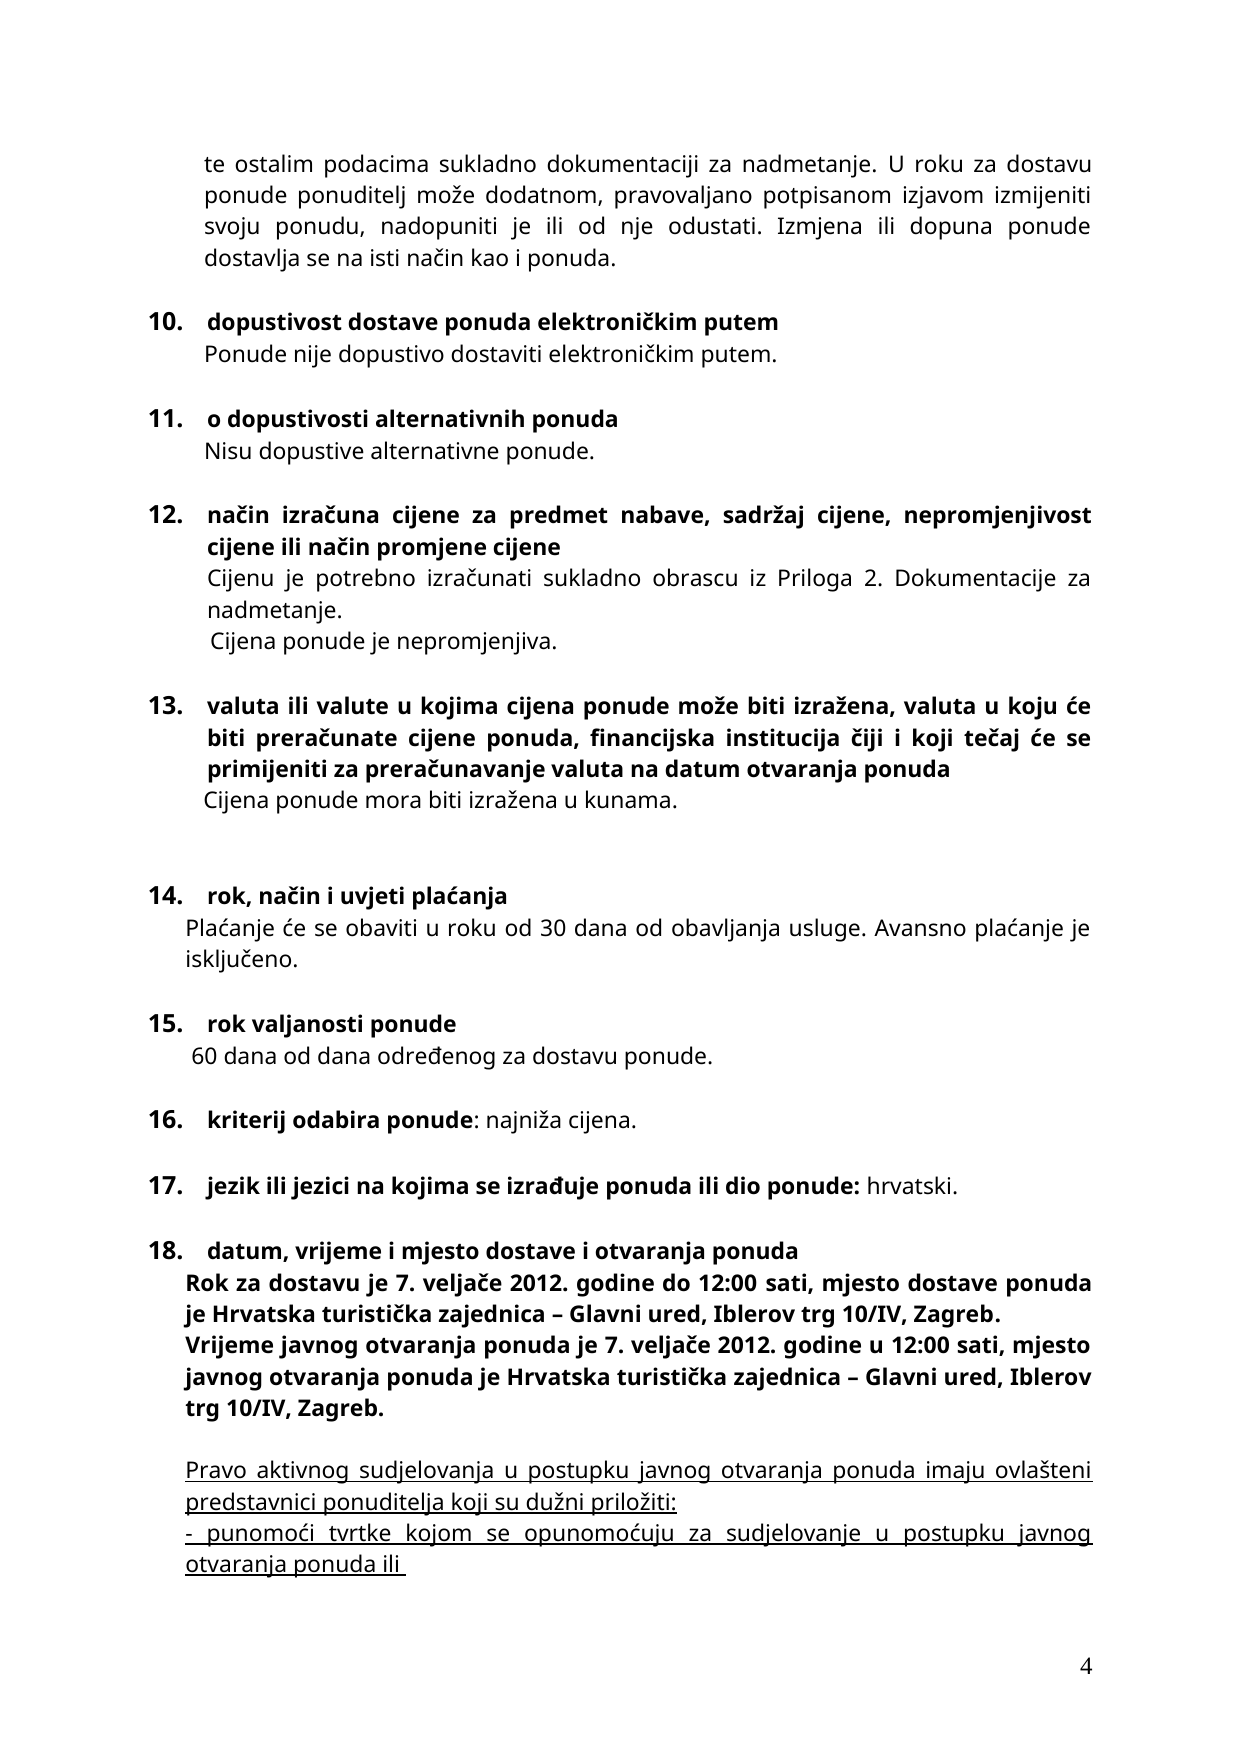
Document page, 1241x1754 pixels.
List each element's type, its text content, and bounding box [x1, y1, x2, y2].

list dopustivost dostave ponuda elektroničkim putem [148, 304, 1092, 338]
list o dopustivosti alternativnih ponuda [148, 401, 1092, 434]
text Pravo aktivnog sudjelovanja u postupku javnog otvaranja ponuda imaju ovlašteni predstavnici ponuditelja koji su dužni priložiti: [185, 1482, 1092, 1517]
list datum, vrijeme i mjesto dostave i otvaranja ponuda [148, 1233, 1092, 1267]
text - punomoći tvrtke kojom se opunomoćuju za sudjelovanje u postupku javnog otvaranja ponuda ili [185, 1545, 1092, 1579]
list rok, način i uvjeti plaćanja [148, 878, 1092, 912]
list kriterij odabira ponude: najniža cijena. [148, 1102, 1092, 1136]
list rok valjanosti ponude [148, 1006, 1092, 1039]
text Cijena ponude mora biti izražena u kunama. [185, 784, 1092, 815]
list valuta ili valute u kojima cijena ponude može biti izražena, valuta u koju će biti preračunate cijene ponuda, financijska institucija čiji i koji tečaj će se primijeniti za preračunavanje valuta na datum otvaranja ponuda [148, 687, 1092, 784]
list način izračuna cijene za predmet nabave, sadržaj cijene, nepromjenjivost cijene ili način promjene cijene [148, 497, 1092, 562]
text Ponude nije dopustivo dostaviti elektroničkim putem. [204, 338, 1092, 369]
text Rok za dostavu je 7. veljače 2012. godine do 12:00 sati, mjesto dostave ponuda je Hrvatska turistička zajednica – Glavni ured, Iblerov trg 10/IV, Zagreb. [185, 1267, 1092, 1329]
text - punomoći tvrtke kojom se opunomoćuju za sudjelovanje u postupku javnog otvaranja ponuda ili [185, 1517, 1092, 1543]
text Nisu dopustive alternativne ponude. [204, 434, 1092, 466]
text 60 dana od dana određenog za dostavu ponude. [185, 1039, 1092, 1071]
text te ostalim podacima sukladno dokumentaciji za nadmetanje. U roku za dostavu ponude ponuditelj može dodatnom, pravovaljano potpisanom izjavom izmijeniti svoju ponudu, nadopuniti je ili od nje odustati. Izmjena ili dopuna ponude dostavlja se na isti način kao i ponuda. [204, 148, 1092, 273]
text Vrijeme javnog otvaranja ponuda je 7. veljače 2012. godine u 12:00 sati, mjesto javnog otvaranja ponuda je Hrvatska turistička zajednica – Glavni ured, Iblerov trg 10/IV, Zagreb. [185, 1329, 1092, 1423]
text Plaćanje će se obaviti u roku od 30 dana od obavljanja usluge. Avansno plaćanje je isključeno. [185, 912, 1092, 974]
text Cijenu je potrebno izračunati sukladno obrascu iz Priloga 2. Dokumentacije za nadmetanje. [207, 562, 1092, 625]
list jezik ili jezici na kojima se izrađuje ponuda ili dio ponude: hrvatski. [148, 1167, 1092, 1201]
text Cijena ponude je nepromjenjiva. [204, 625, 1092, 656]
text Pravo aktivnog sudjelovanja u postupku javnog otvaranja ponuda imaju ovlašteni predstavnici ponuditelja koji su dužni priložiti: [185, 1454, 1092, 1481]
